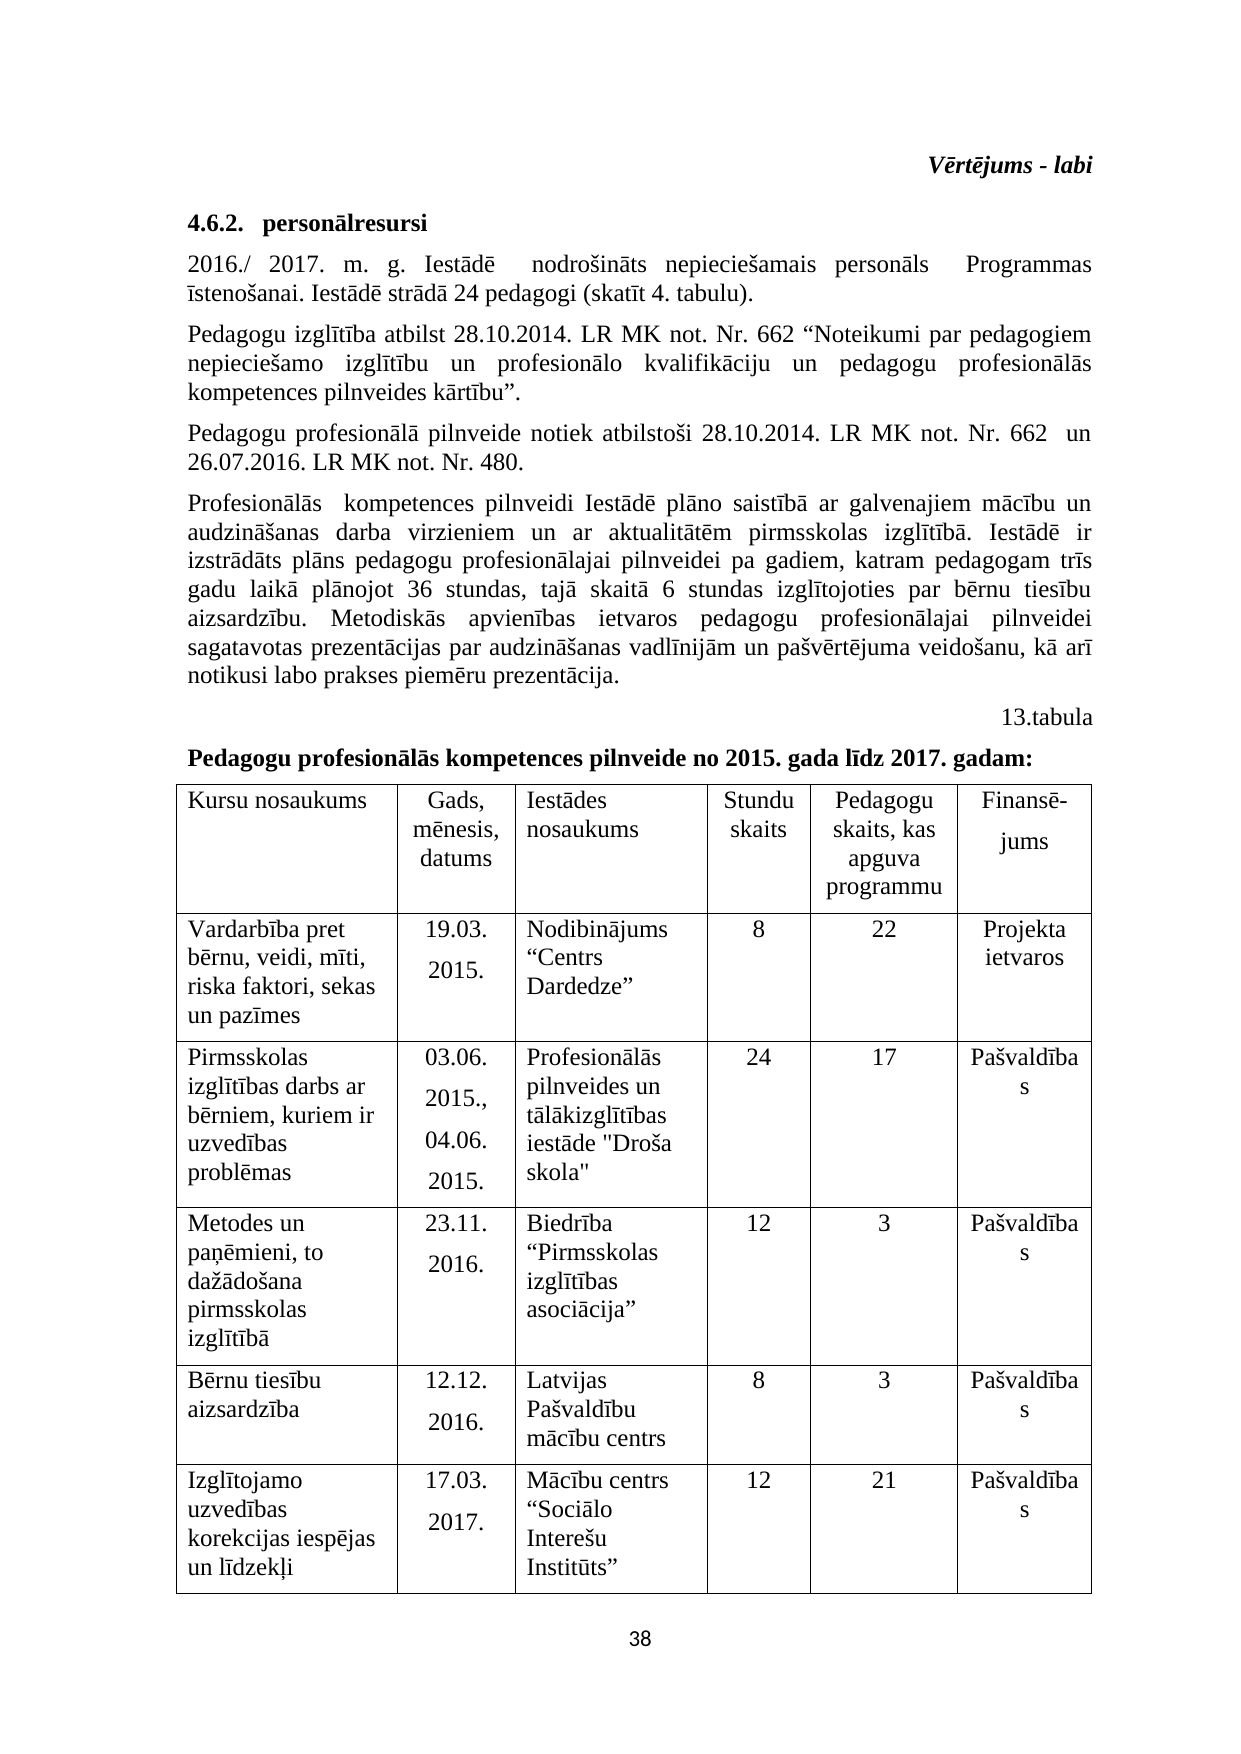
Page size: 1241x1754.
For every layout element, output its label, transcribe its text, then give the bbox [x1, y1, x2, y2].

table_header Finansē- jums [958, 785, 1091, 913]
table_cell 12 [708, 1465, 810, 1593]
text Pedagogu izglītība atbilst 28.10.2014. LR MK not. Nr. 662 “Noteikumi par pedagogiem nepieciešamo izglītību un profesionālo kvalifikāciju un pedagogu profesionālās kompetences pilnveides kārtību”. [187, 319, 1093, 405]
table_header Kursu nosaukums [177, 785, 397, 913]
text Profesionālās kompetences pilnveidi Iestādē plāno saistībā ar galvenajiem mācību un audzināšanas darba virzieniem un ar aktualitātēm pirmsskolas izglītībā. Iestādē ir izstrādāts plāns pedagogu profesionālajai pilnveidei pa gadiem, katram pedagogam trīs gadu laikā plānojot 36 stundas, tajā skaitā 6 stundas izglītojoties par bērnu tiesību aizsardzību. Metodiskās apvienības ietvaros pedagogu profesionālajai pilnveidei sagatavotas prezentācijas par audzināšanas vadlīnijām un pašvērtējuma veidošanu, kā arī notikusi labo prakses piemēru prezentācija. [187, 488, 1093, 689]
text Pedagogu profesionālā pilnveide notiek atbilstoši 28.10.2014. LR MK not. Nr. 662 un 26.07.2016. LR MK not. Nr. 480. [187, 418, 1093, 475]
table_cell 8 [708, 914, 810, 1041]
table_cell 12 [708, 1208, 810, 1364]
table_cell Projekta ietvaros [958, 914, 1091, 1041]
table_cell 8 [708, 1366, 810, 1464]
table_cell 3 [811, 1366, 957, 1464]
table_cell 19.03. 2015. [398, 914, 515, 1041]
table_cell Pašvaldības [958, 1208, 1091, 1364]
table_cell 12.12. 2016. [398, 1366, 515, 1464]
table_cell Bērnu tiesību aizsardzība [177, 1366, 397, 1464]
list personālresursi [187, 208, 1093, 237]
table_cell Nodibinājums “Centrs Dardedze” [516, 914, 707, 1041]
table_cell Latvijas Pašvaldību mācību centrs [516, 1366, 707, 1464]
text Pedagogu profesionālās kompetences pilnveide no 2015. gada līdz 2017. gadam: [187, 743, 1093, 772]
text 2016./ 2017. m. g. Iestādē nodrošināts nepieciešamais personāls Programmas īstenošanai. Iestādē strādā 24 pedagogi (skatīt 4. tabulu). [187, 249, 1093, 307]
table_cell Metodes un paņēmieni, to dažādošana pirmsskolas izglītībā [177, 1208, 397, 1364]
table_cell Pirmsskolas izglītības darbs ar bērniem, kuriem ir uzvedības problēmas [177, 1042, 397, 1207]
table_cell Pašvaldības [958, 1465, 1091, 1593]
text Vērtējums - labi [187, 150, 1093, 179]
table_cell Pašvaldības [958, 1366, 1091, 1464]
table_cell Pašvaldības [958, 1042, 1091, 1207]
table_cell 17 [811, 1042, 957, 1207]
table_cell 17.03. 2017. [398, 1465, 515, 1593]
table_cell Profesionālās pilnveides un tālākizglītības iestāde "Droša skola" [516, 1042, 707, 1207]
table_cell Mācību centrs “Sociālo Interešu Institūts” [516, 1465, 707, 1593]
table_cell Vardarbība pret bērnu, veidi, mīti, riska faktori, sekas un pazīmes [177, 914, 397, 1041]
table_cell Izglītojamo uzvedības korekcijas iespējas un līdzekļi [177, 1465, 397, 1593]
table_cell 24 [708, 1042, 810, 1207]
table_header Pedagogu skaits, kas apguva programmu [811, 785, 957, 913]
table_cell 03.06. 2015., 04.06. 2015. [398, 1042, 515, 1207]
text 13.tabula [187, 702, 1093, 730]
table_cell 3 [811, 1208, 957, 1364]
table_cell 22 [811, 914, 957, 1041]
table_cell 23.11. 2016. [398, 1208, 515, 1364]
table_cell Biedrība “Pirmsskolas izglītības asociācija” [516, 1208, 707, 1364]
table_header Stundu skaits [708, 785, 810, 913]
table_header Gads, mēnesis, datums [398, 785, 515, 913]
table_header Iestādes nosaukums [516, 785, 707, 913]
table_cell 21 [811, 1465, 957, 1593]
